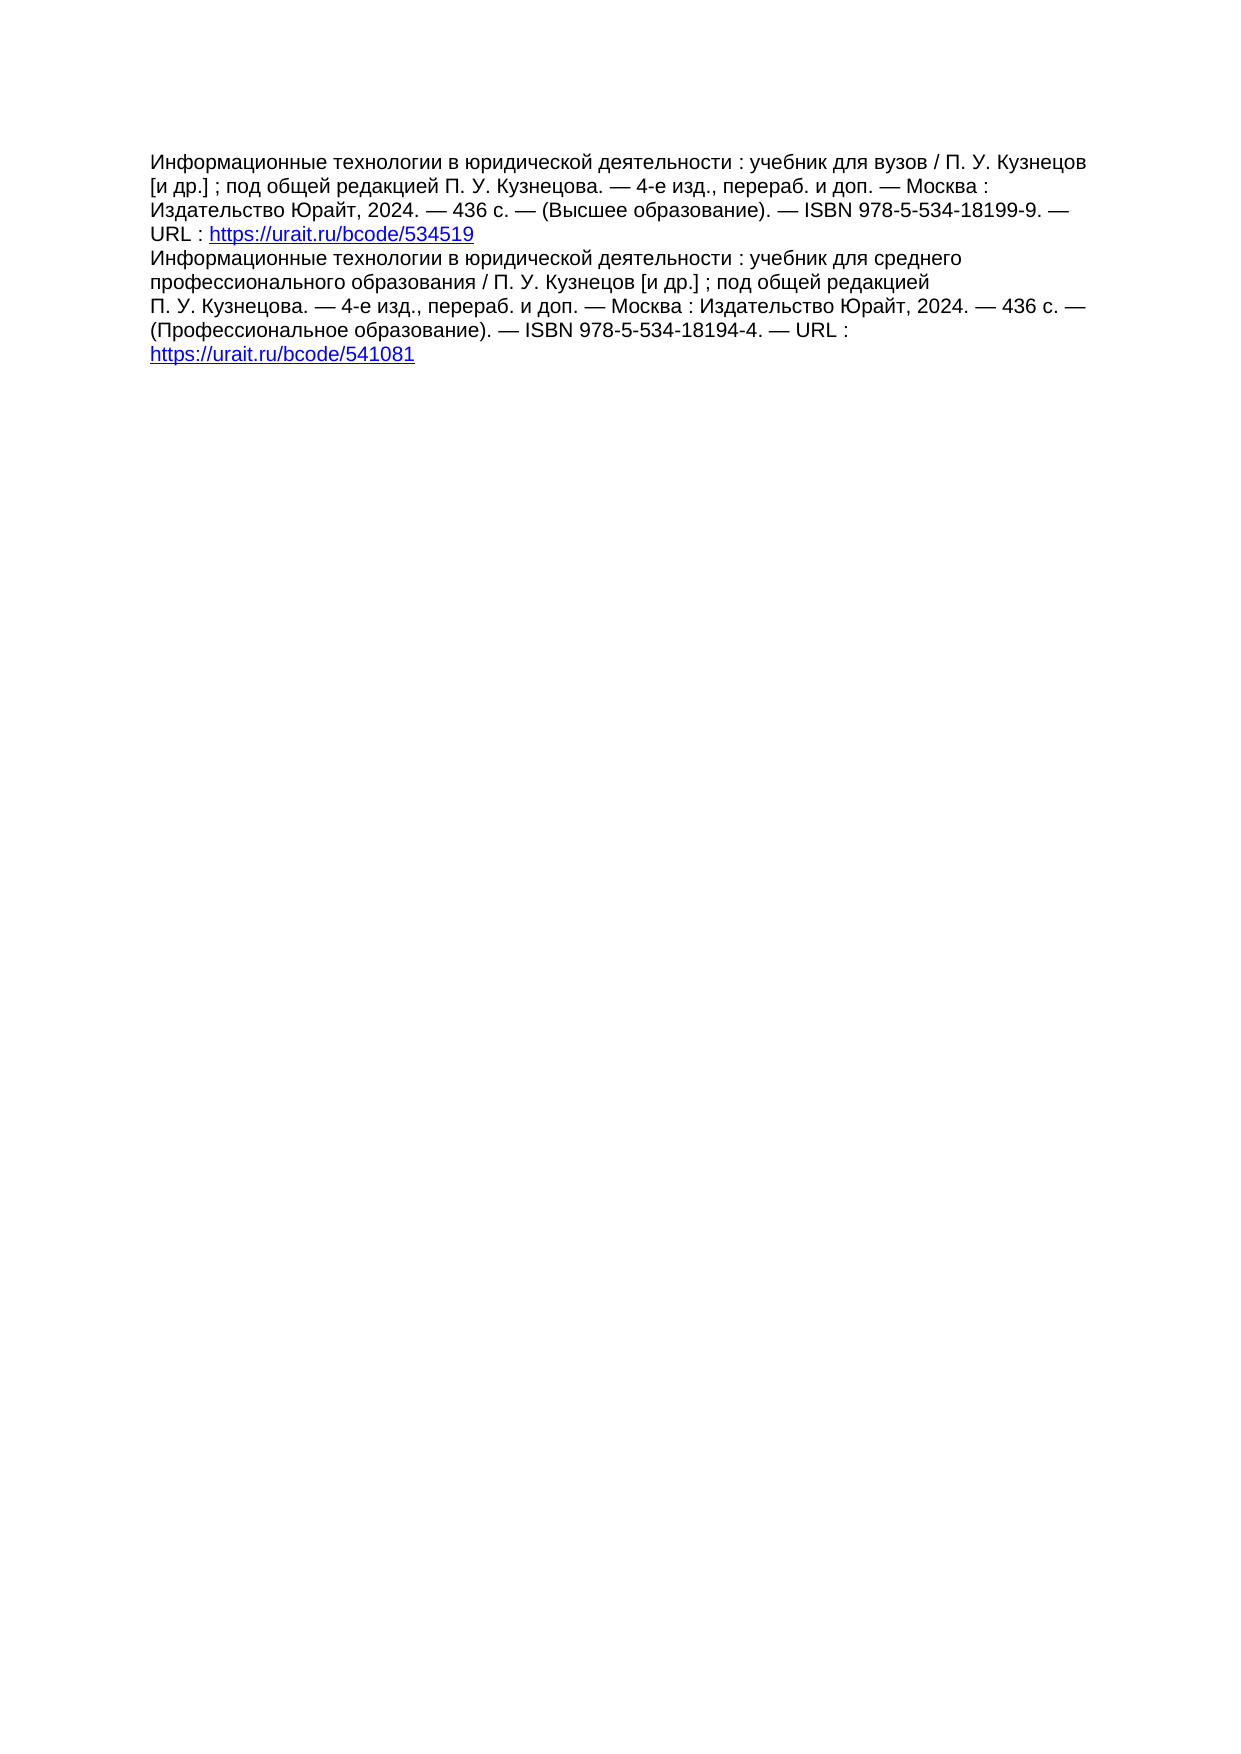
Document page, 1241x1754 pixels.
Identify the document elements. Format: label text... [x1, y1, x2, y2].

text Информационные технологии в юридической деятельности : учебник для вузов / П. У. Кузнецов [и др.] ; под общей редакцией П. У. Кузнецова. — 4-е изд., перераб. и доп. — Москва : Издательство Юрайт, 2024. — 436 с. — (Высшее образование). — ISBN 978-5-534-18199-9. — URL : https://urait.ru/bcode/534519 [150, 150, 1090, 246]
text Информационные технологии в юридической деятельности : учебник для среднего профессионального образования / П. У. Кузнецов [и др.] ; под общей редакцией П. У. Кузнецова. — 4-е изд., перераб. и доп. — Москва : Издательство Юрайт, 2024. — 436 с. — (Профессиональное образование). — ISBN 978-5-534-18194-4. — URL : https://urait.ru/bcode/541081 [150, 246, 1090, 366]
